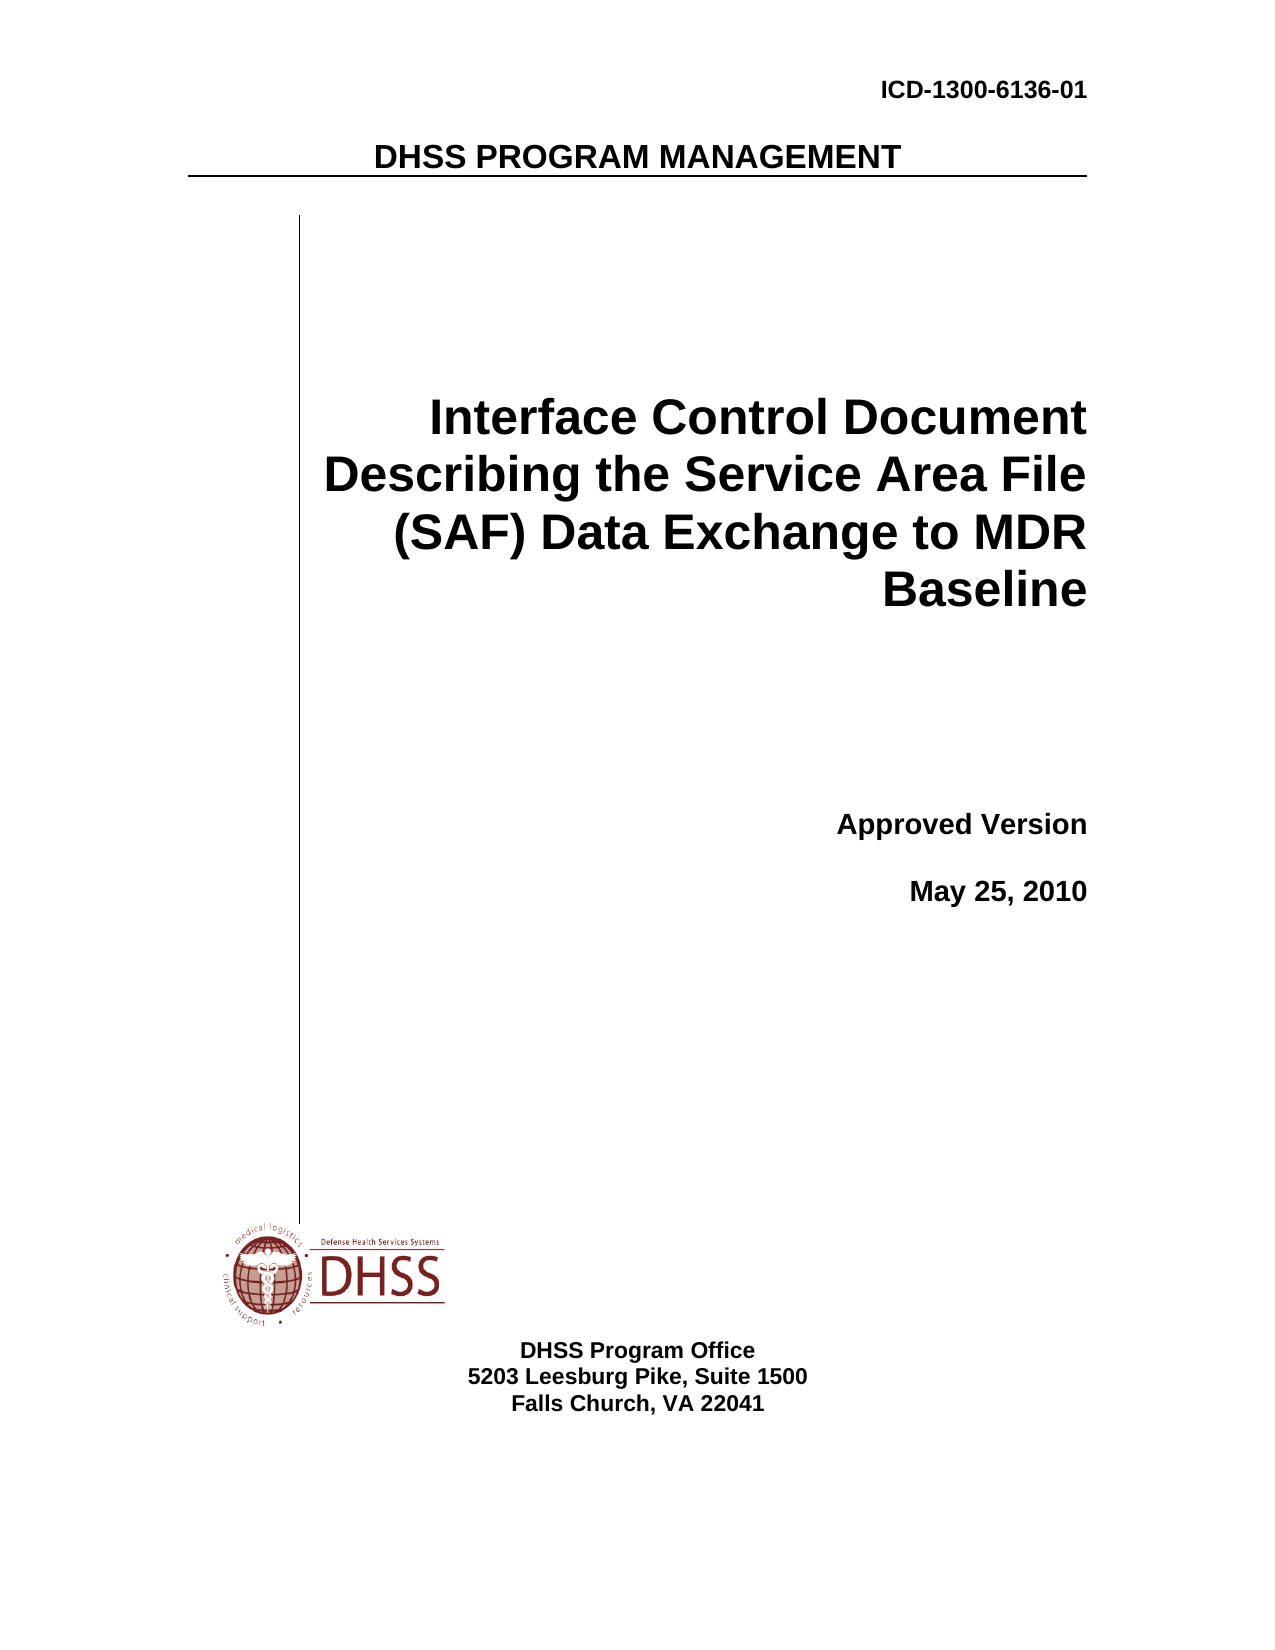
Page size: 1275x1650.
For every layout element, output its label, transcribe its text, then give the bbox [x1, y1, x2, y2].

picture [221, 1223, 445, 1330]
title Interface Control Document Describing the Service Area File (SAF) Data Exchange to MDR Baseline [300, 387, 1087, 732]
text Approved Version May 25, 2010 [300, 807, 1087, 908]
title DHSS Program Management [187, 137, 1087, 177]
